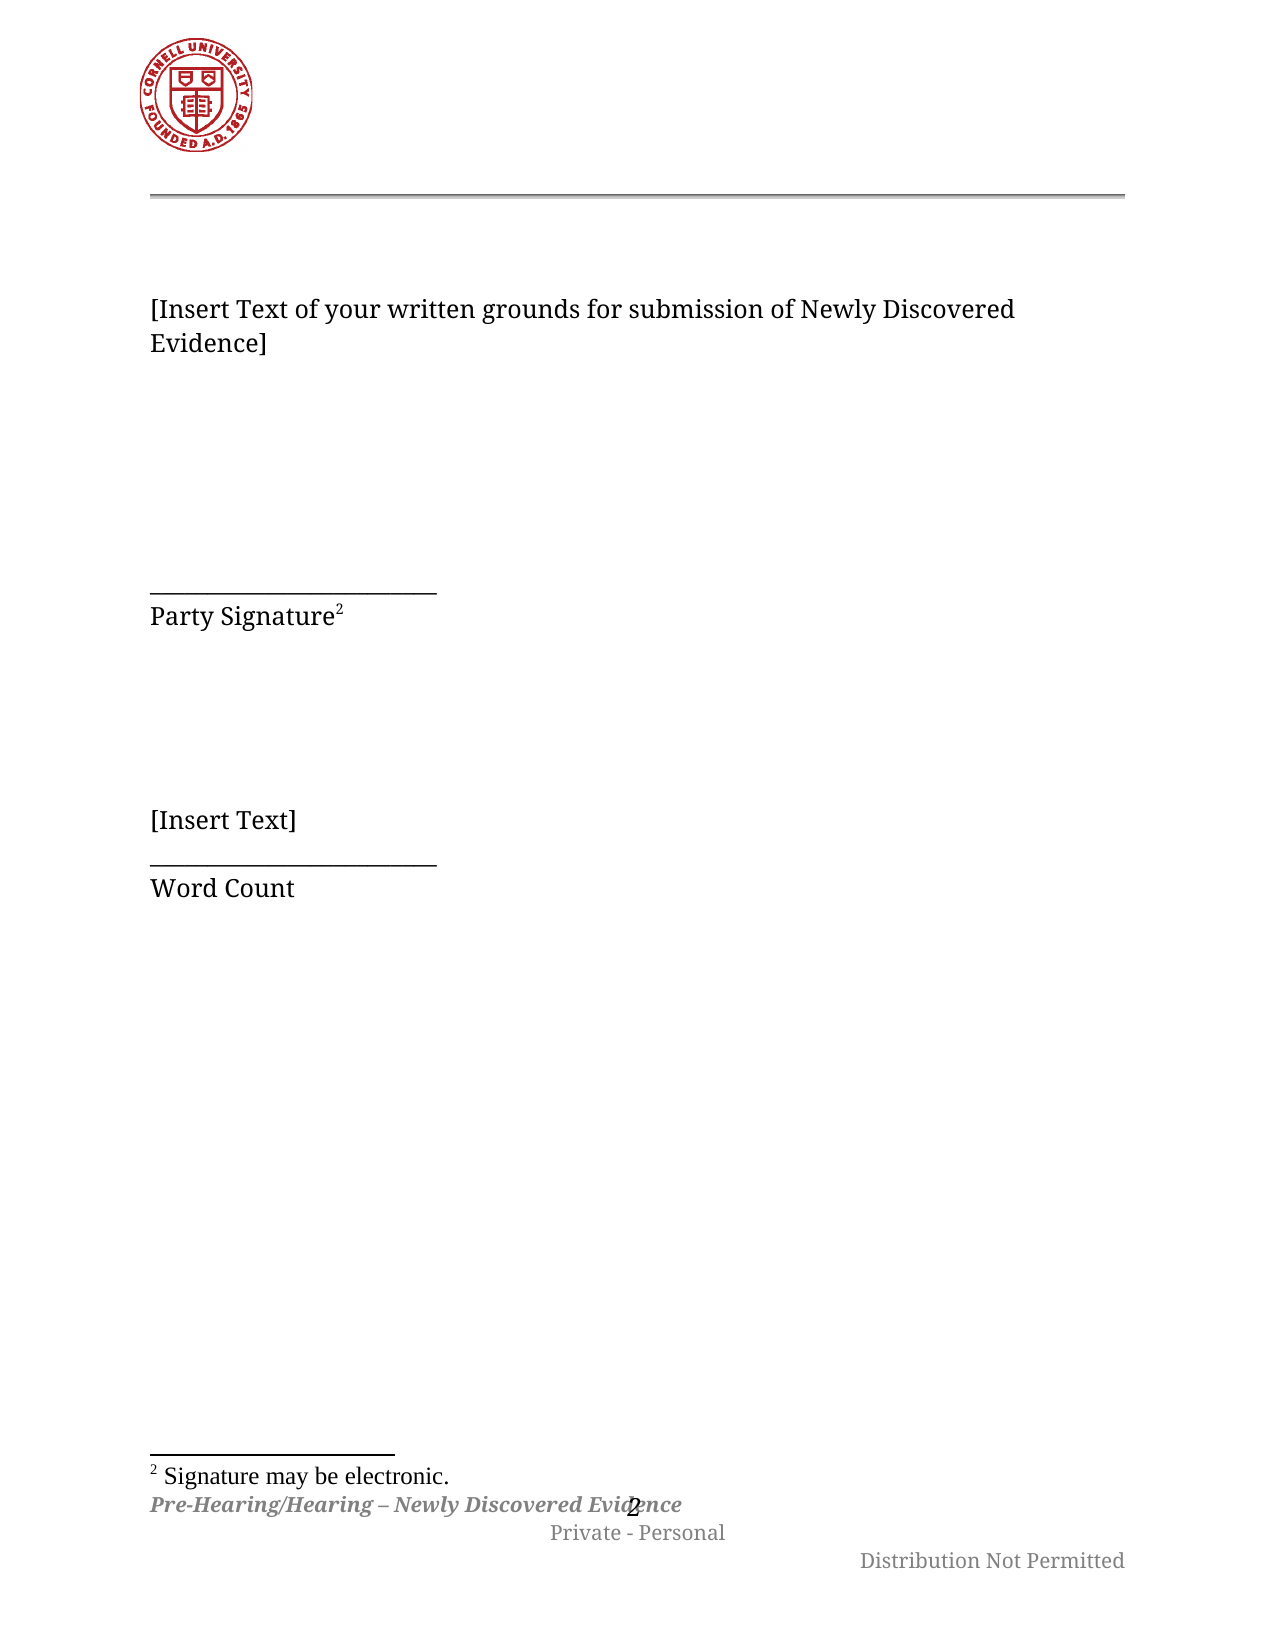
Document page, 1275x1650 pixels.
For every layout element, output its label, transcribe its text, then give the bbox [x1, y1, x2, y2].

text Word Count [150, 871, 1125, 905]
text [Insert Text of your written grounds for submission of Newly Discovered Evidence] [150, 292, 1125, 360]
picture [150, 194, 1125, 199]
text Party Signature [150, 598, 1125, 632]
text _________________________ [150, 564, 1125, 598]
picture [139, 38, 253, 152]
text [Insert Text] [150, 803, 1125, 837]
text _________________________ [150, 837, 1125, 871]
